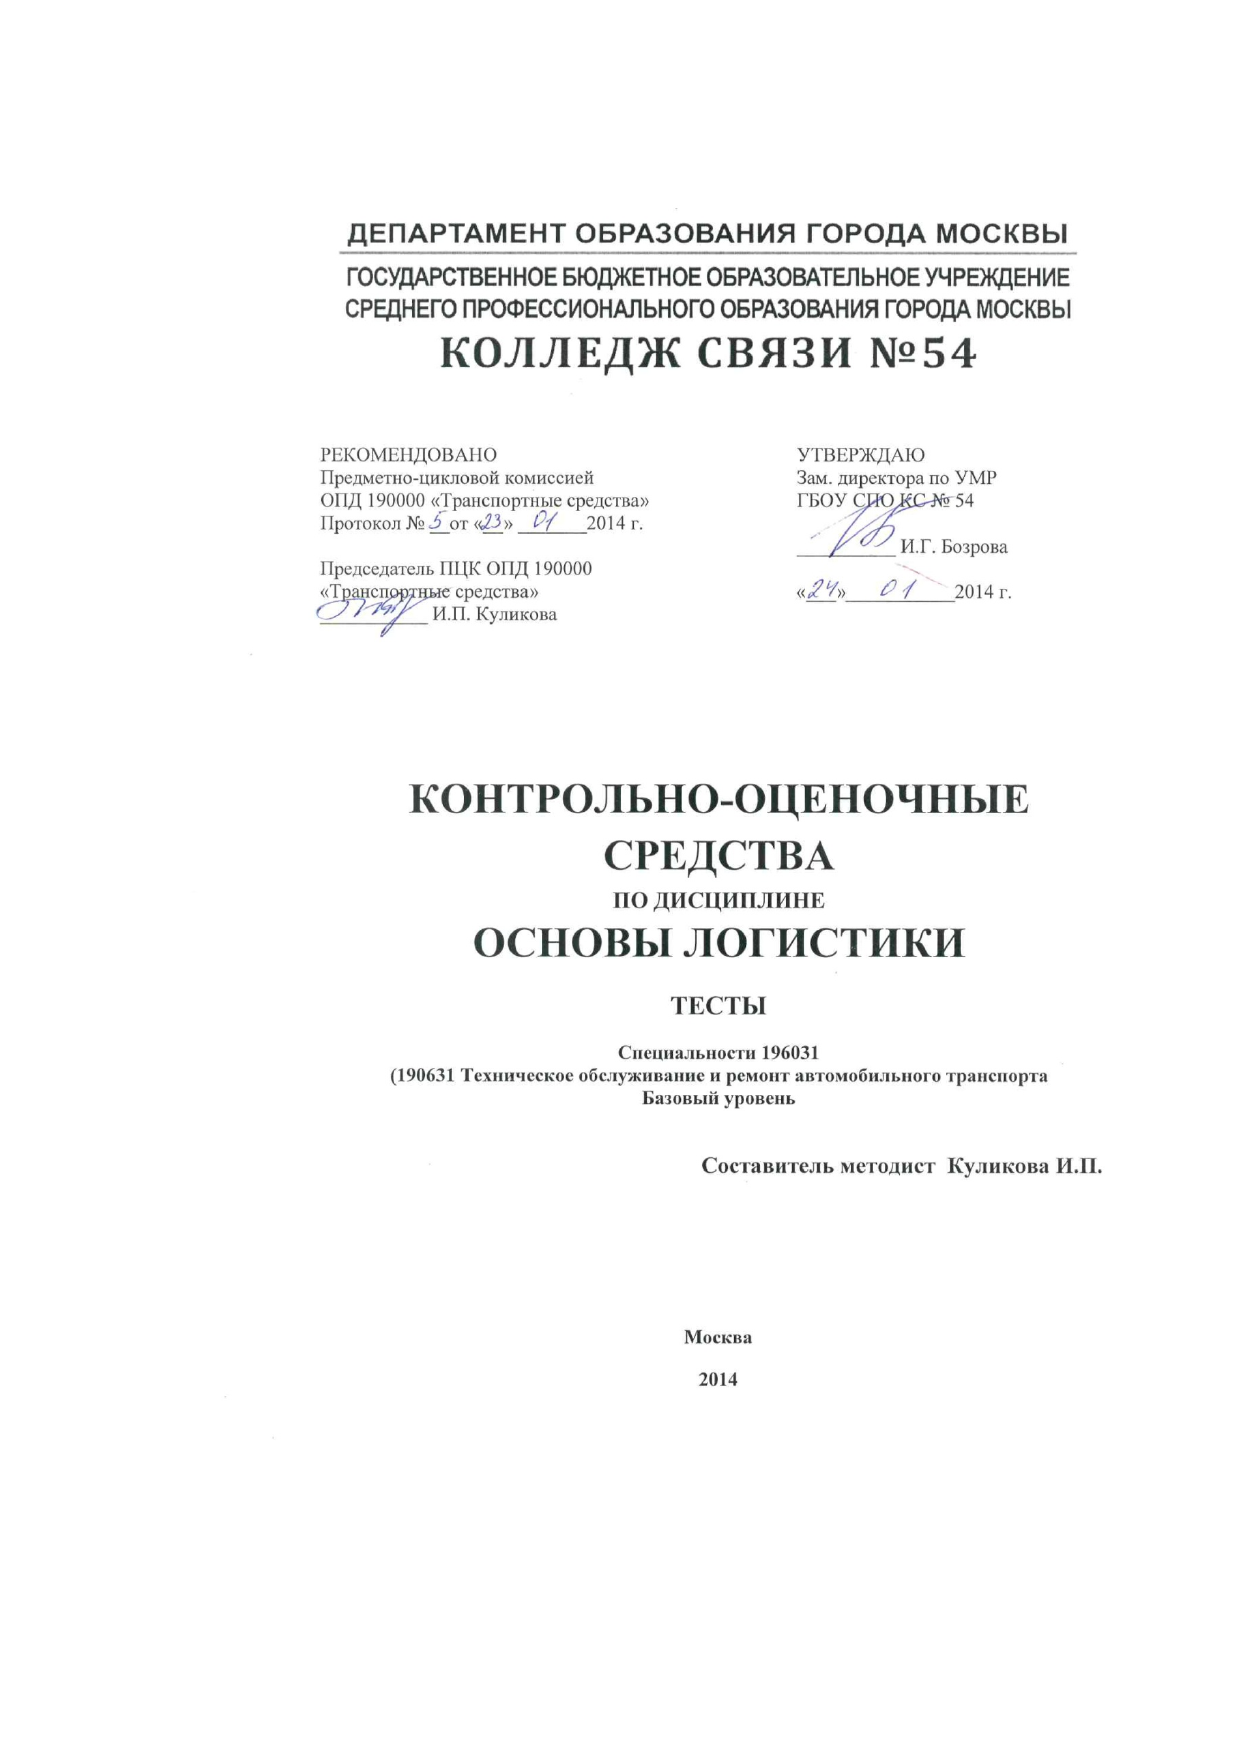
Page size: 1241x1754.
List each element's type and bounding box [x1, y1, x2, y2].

picture [177, 118, 1152, 1497]
